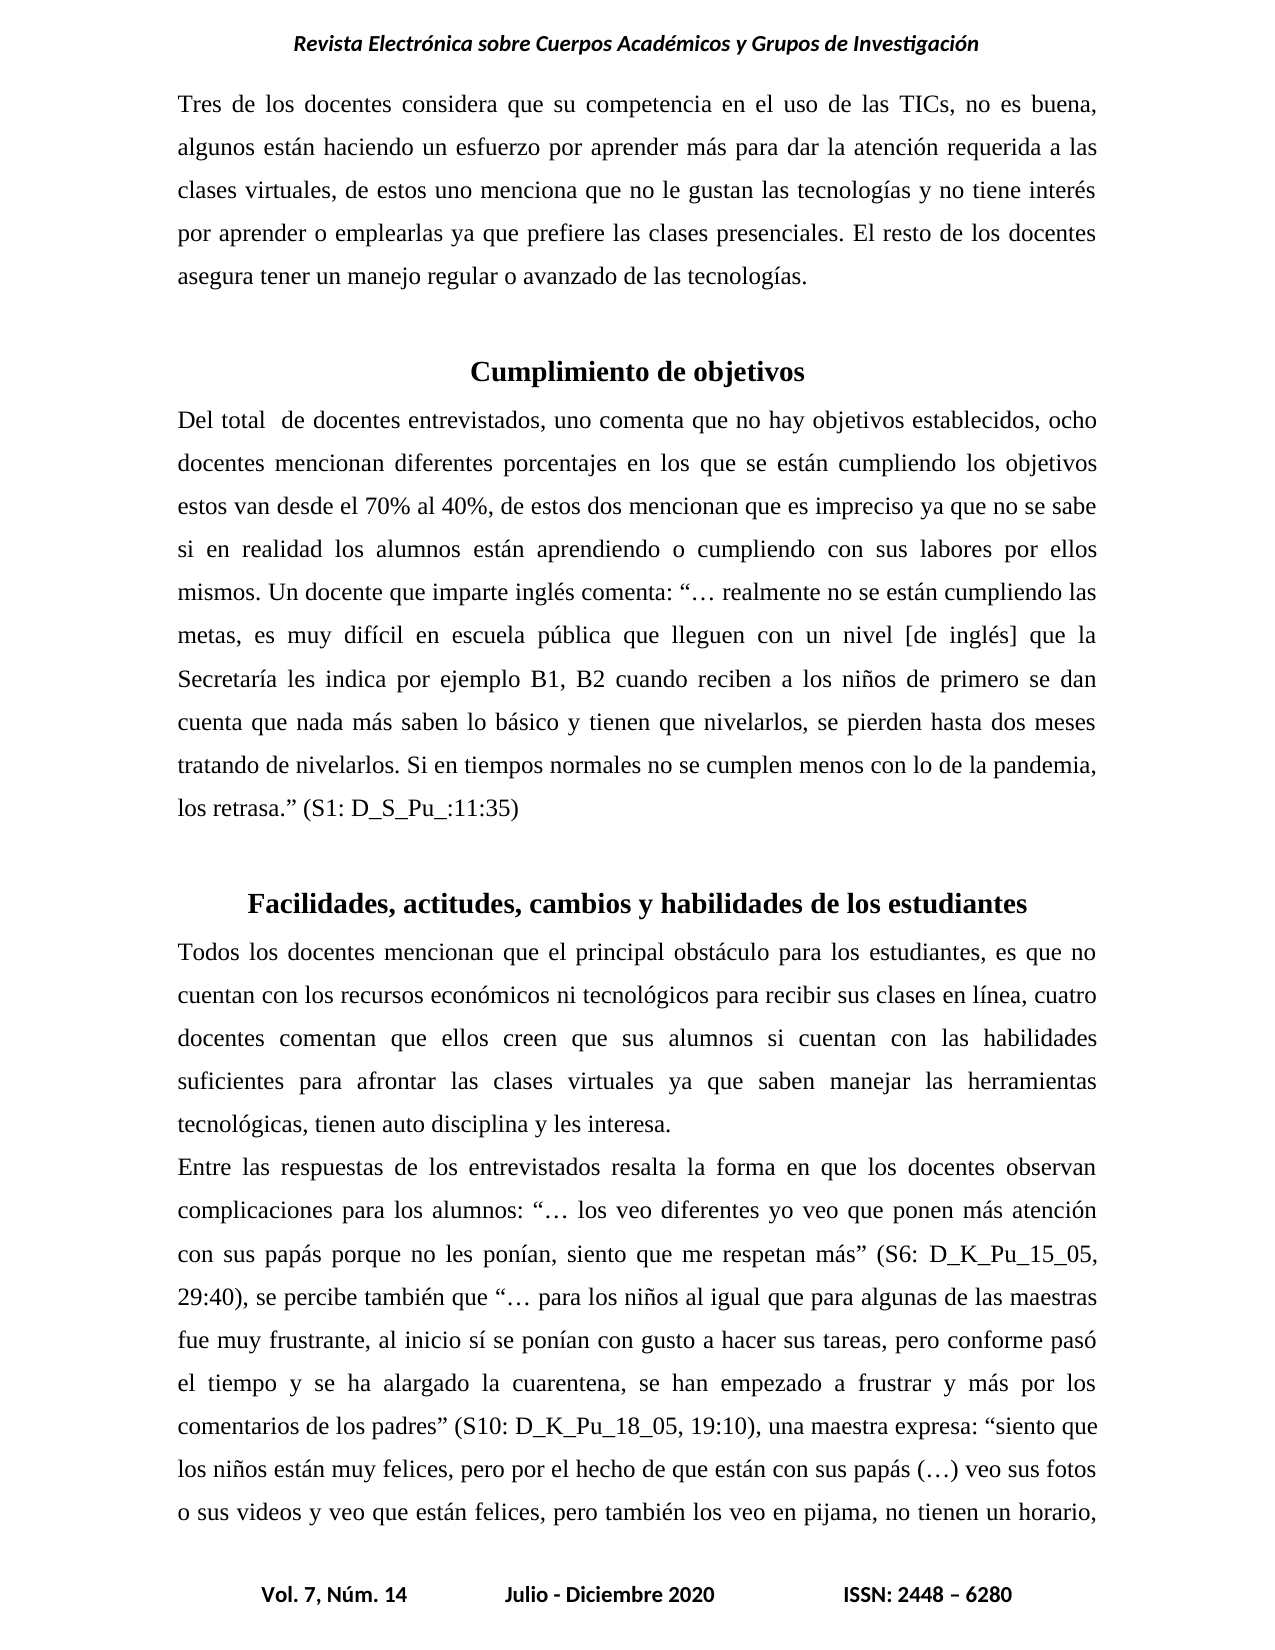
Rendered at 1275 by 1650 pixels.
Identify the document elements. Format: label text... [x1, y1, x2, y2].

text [177, 1152, 1098, 1526]
text Del total de docentes entrevistados, uno comenta que no hay objetivos establecidos, ocho docentes mencionan diferentes porcentajes en los que se están cumpliendo los objetivos estos van desde el 70% al 40%, de estos dos mencionan que es impreciso ya que no se sabe si en realidad los alumnos están aprendiendo o cumpliendo con sus labores por ellos mismos. Un docente que imparte inglés comenta: “… realmente no se están cumpliendo las metas, es muy difícil en escuela pública que lleguen con un nivel [de inglés] que la Secretaría les indica por ejemplo B1, B2 cuando reciben a los niños de primero se dan cuenta que nada más saben lo básico y tienen que nivelarlos, se pierden hasta dos meses tratando de nivelarlos. Si en tiempos normales no se cumplen menos con lo de la pandemia, los retrasa.” (S1: D_S_Pu_:11:35) [177, 405, 1098, 822]
text Tres de los docentes considera que su competencia en el uso de las TICs, no es buena, algunos están haciendo un esfuerzo por aprender más para dar la atención requerida a las clases virtuales, de estos uno menciona que no le gustan las tecnologías y no tiene interés por aprender o emplearlas ya que prefiere las clases presenciales. El resto de los docentes asegura tener un manejo regular o avanzado de las tecnologías. [177, 89, 1098, 290]
text Facilidades, actitudes, cambios y habilidades de los estudiantes [177, 886, 1098, 920]
text Cumplimiento de objetivos [177, 354, 1098, 388]
text Todos los docentes mencionan que el principal obstáculo para los estudiantes, es que no cuentan con los recursos económicos ni tecnológicos para recibir sus clases en línea, cuatro docentes comentan que ellos creen que sus alumnos si cuentan con las habilidades suficientes para afrontar las clases virtuales ya que saben manejar las herramientas tecnológicas, tienen auto disciplina y les interesa. [177, 937, 1098, 1138]
